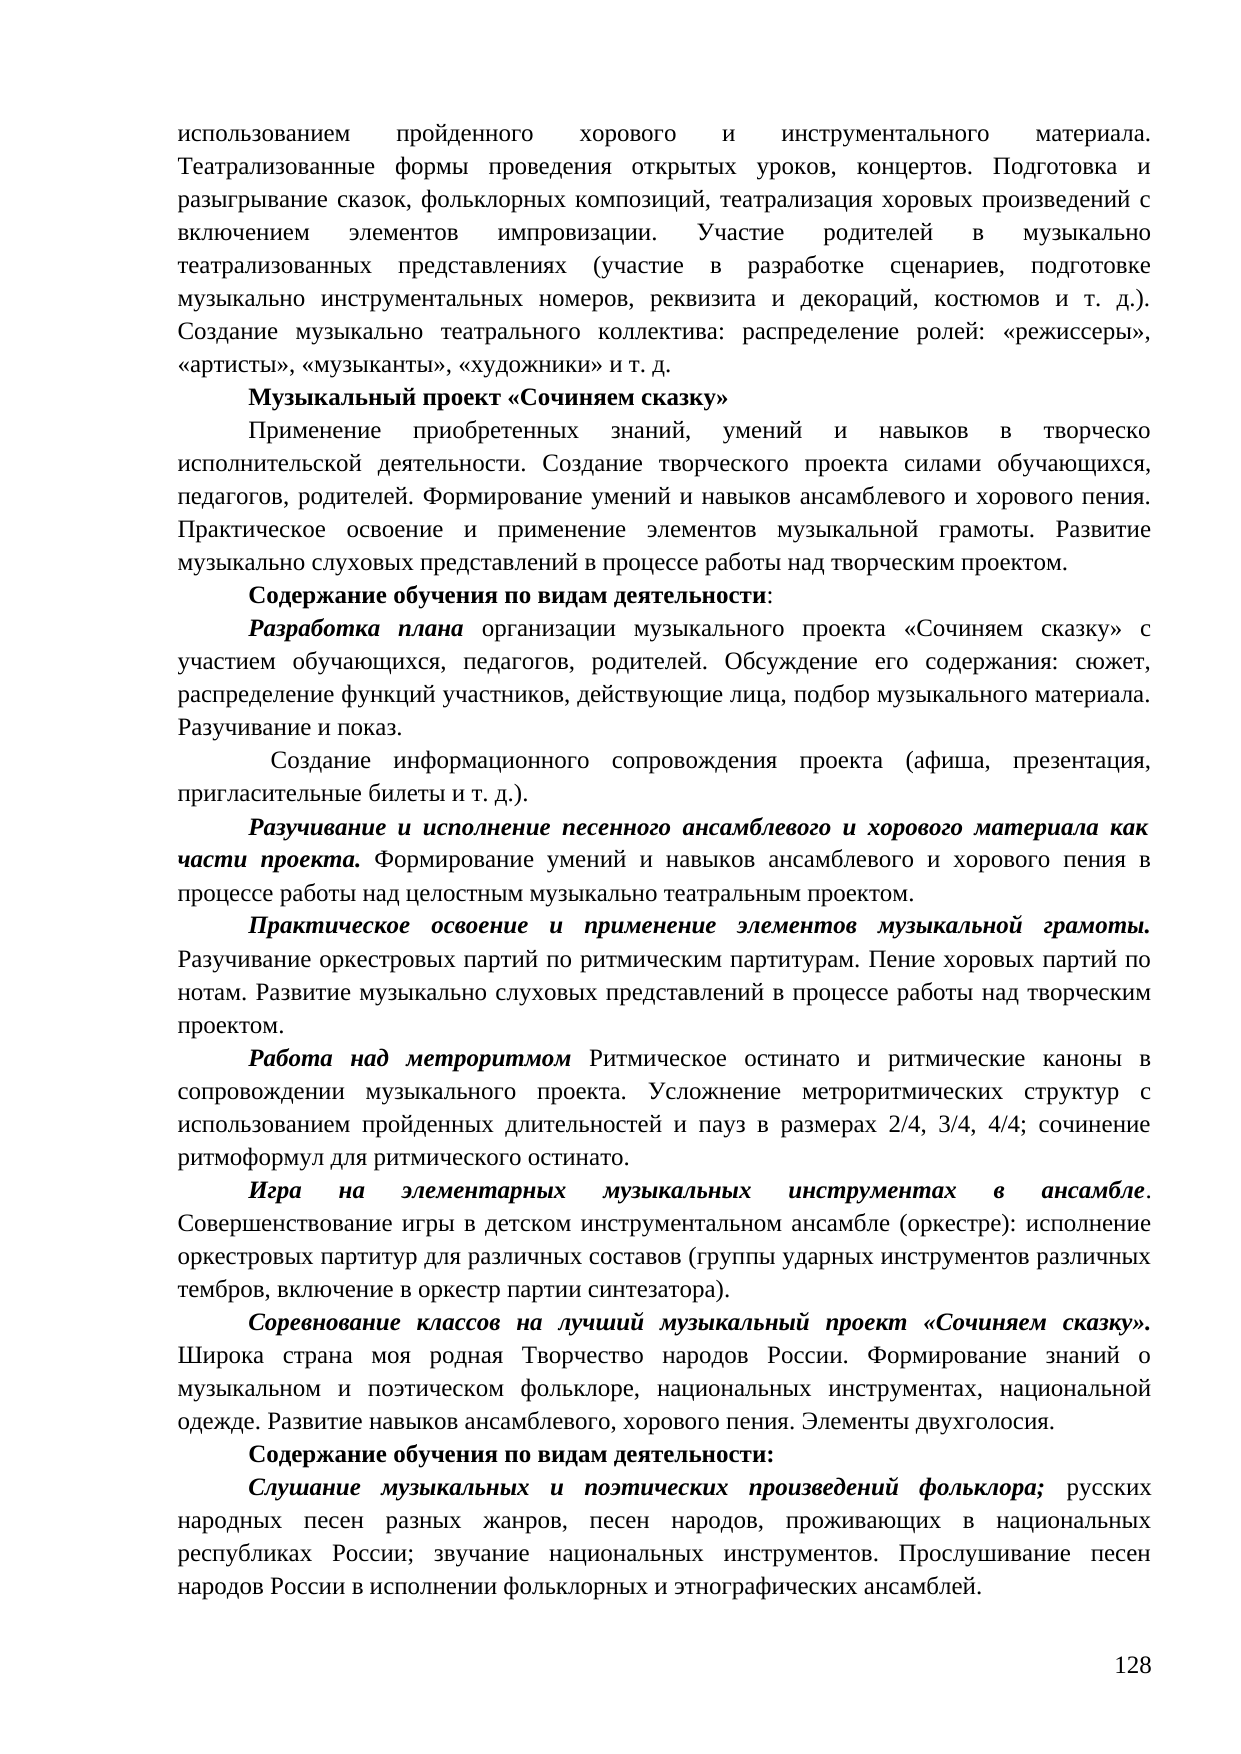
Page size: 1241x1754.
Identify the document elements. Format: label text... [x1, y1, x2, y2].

text Музыкальный проект «Сочиняем сказку» [177, 382, 1152, 411]
text Соревнование классов на лучший музыкальный проект «Сочиняем сказку». Широка страна моя родная Творчество народов России. Формирование знаний о музыкальном и поэтическом фольклоре, национальных инструментах, национальной одежде. Развитие навыков ансамблевого, хорового пения. Элементы двухголосия. [177, 1307, 1152, 1435]
text Игра на элементарных музыкальных инструментах в ансамбле. Совершенствование игры в детском инструментальном ансамбле (оркестре): исполнение оркестровых партитур для различных составов (группы ударных инструментов различных тембров, включение в оркестр партии синтезатора). [177, 1175, 1152, 1303]
text Разработка плана организации музыкального проекта «Сочиняем сказку» с участием обучающихся, педагогов, родителей. Обсуждение его содержания: сюжет, распределение функций участников, действующие лица, подбор музыкального материала. Разучивание и показ. [177, 613, 1152, 741]
text Практическое освоение и применение элементов музыкальной грамоты. Разучивание оркестровых партий по ритмическим партитурам. Пение хоровых партий по нотам. Развитие музыкально слуховых представлений в процессе работы над творческим проектом. [177, 911, 1152, 1038]
text Создание информационного сопровождения проекта (афиша, презентация, пригласительные билеты и т. д.). [177, 746, 1152, 807]
text Слушание музыкальных и поэтических произведений фольклора; русских народных песен разных жанров, песен народов, проживающих в национальных республиках России; звучание национальных инструментов. Прослушивание песен народов России в исполнении фольклорных и этнографических ансамблей. [177, 1472, 1152, 1600]
text Работа над метроритмом Ритмическое остинато и ритмические каноны в сопровождении музыкального проекта. Усложнение метроритмических структур с использованием пройденных длительностей и пауз в размерах 2/4, 3/4, 4/4; сочинение ритмоформул для ритмического остинато. [177, 1043, 1152, 1171]
text Применение приобретенных знаний, умений и навыков в творческо исполнительской деятельности. Создание творческого проекта силами обучающихся, педагогов, родителей. Формирование умений и навыков ансамблевого и хорового пения. Практическое освоение и применение элементов музыкальной грамоты. Развитие музыкально слуховых представлений в процессе работы над творческим проектом. [177, 415, 1152, 576]
text Разучивание и исполнение песенного ансамблевого и хорового материала как части проекта. Формирование умений и навыков ансамблевого и хорового пения в процессе работы над целостным музыкально театральным проектом. [177, 812, 1152, 906]
text Содержание обучения по видам деятельности: [177, 1439, 1152, 1468]
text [177, 118, 1152, 378]
text Содержание обучения по видам деятельности: [177, 580, 1152, 609]
